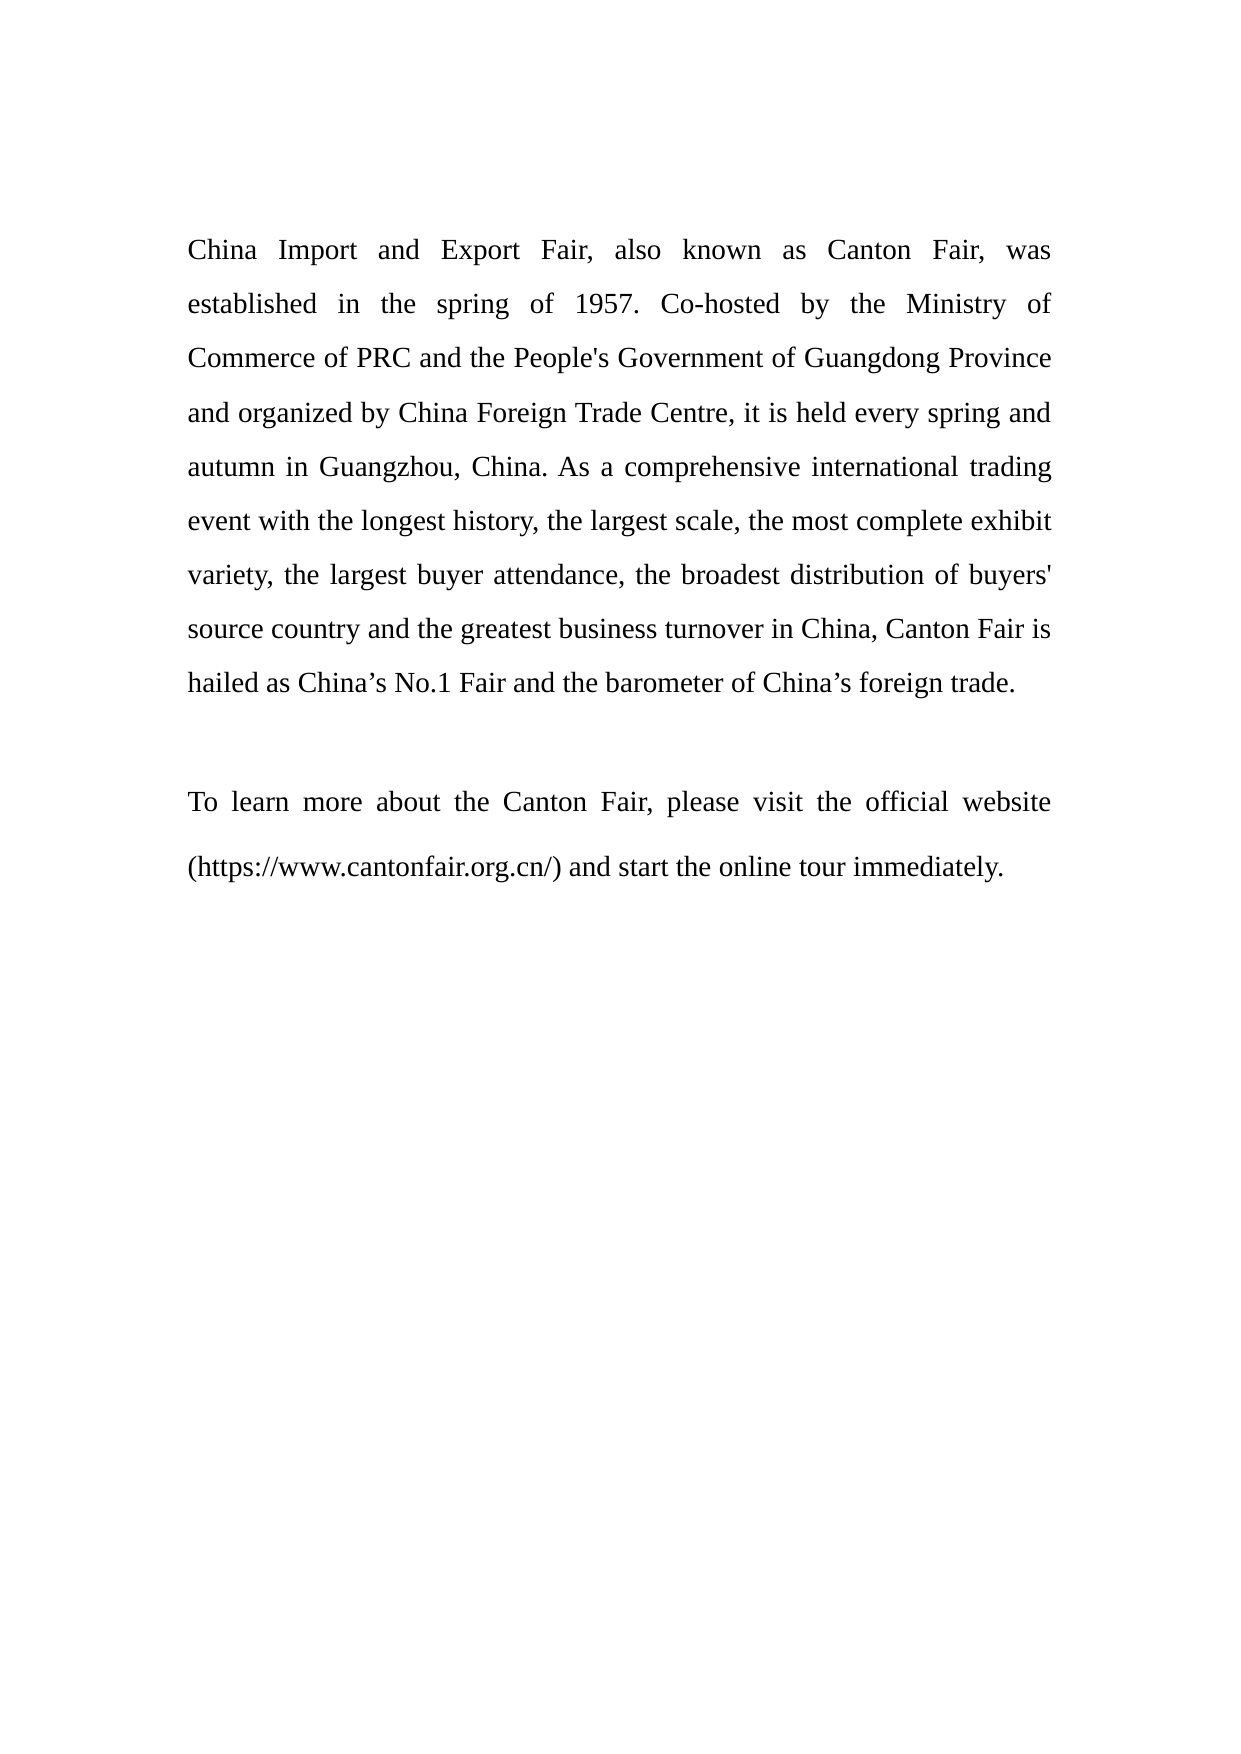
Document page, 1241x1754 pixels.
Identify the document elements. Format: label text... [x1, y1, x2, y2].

text To learn more about the Canton Fair, please visit the official website (https://www.cantonfair.org.cn/) and start the online tour immediately. [187, 769, 1053, 899]
text China Import and Export Fair, also known as Canton Fair, was established in the spring of 1957. Co-hosted by the Ministry of Commerce of PRC and the People's Government of Guangdong Province and organized by China Foreign Trade Centre, it is held every spring and autumn in Guangzhou, China. As a comprehensive international trading event with the longest history, the largest scale, the most complete exhibit variety, the largest buyer attendance, the broadest distribution of buyers' source country and the greatest business turnover in China, Canton Fair is hailed as China’s No.1 Fair and the barometer of China’s foreign trade. [187, 216, 1053, 704]
